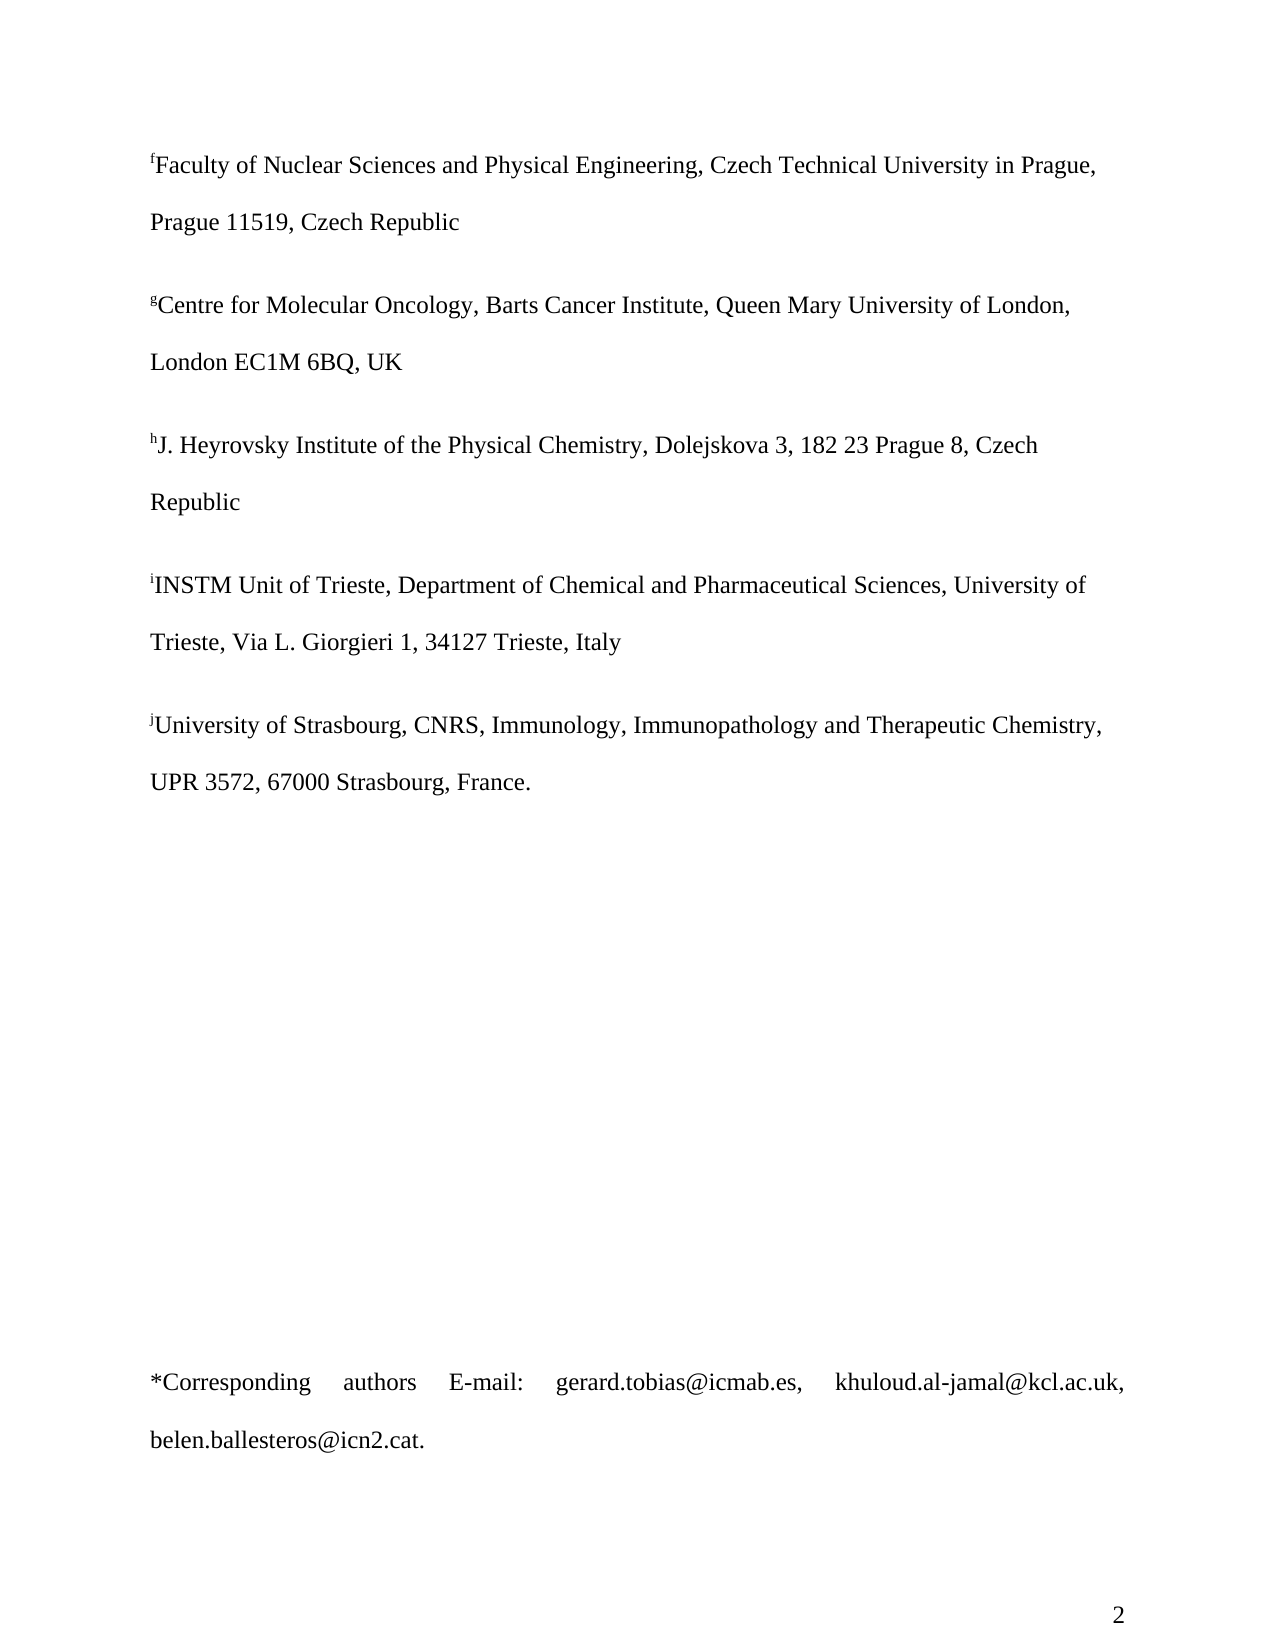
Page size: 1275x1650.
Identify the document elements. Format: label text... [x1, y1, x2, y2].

text hJ. Heyrovsky Institute of the Physical Chemistry, Dolejskova 3, 182 23 Prague 8, Czech Republic [150, 430, 1125, 516]
text *Corresponding authors E-mail: gerard.tobias@icmab.es, khuloud.al-jamal@kcl.ac.uk, belen.ballesteros@icn2.cat. [150, 1367, 1125, 1454]
text gCentre for Molecular Oncology, Barts Cancer Institute, Queen Mary University of London, London EC1M 6BQ, UK [150, 290, 1125, 376]
text fFaculty of Nuclear Sciences and Physical Engineering, Czech Technical University in Prague, Prague 11519, Czech Republic [150, 150, 1125, 236]
text iINSTM Unit of Trieste, Department of Chemical and Pharmaceutical Sciences, University of Trieste, Via L. Giorgieri 1, 34127 Trieste, Italy [150, 570, 1125, 656]
text jUniversity of Strasbourg, CNRS, Immunology, Immunopathology and Therapeutic Chemistry, UPR 3572, 67000 Strasbourg, France. [150, 710, 1125, 796]
